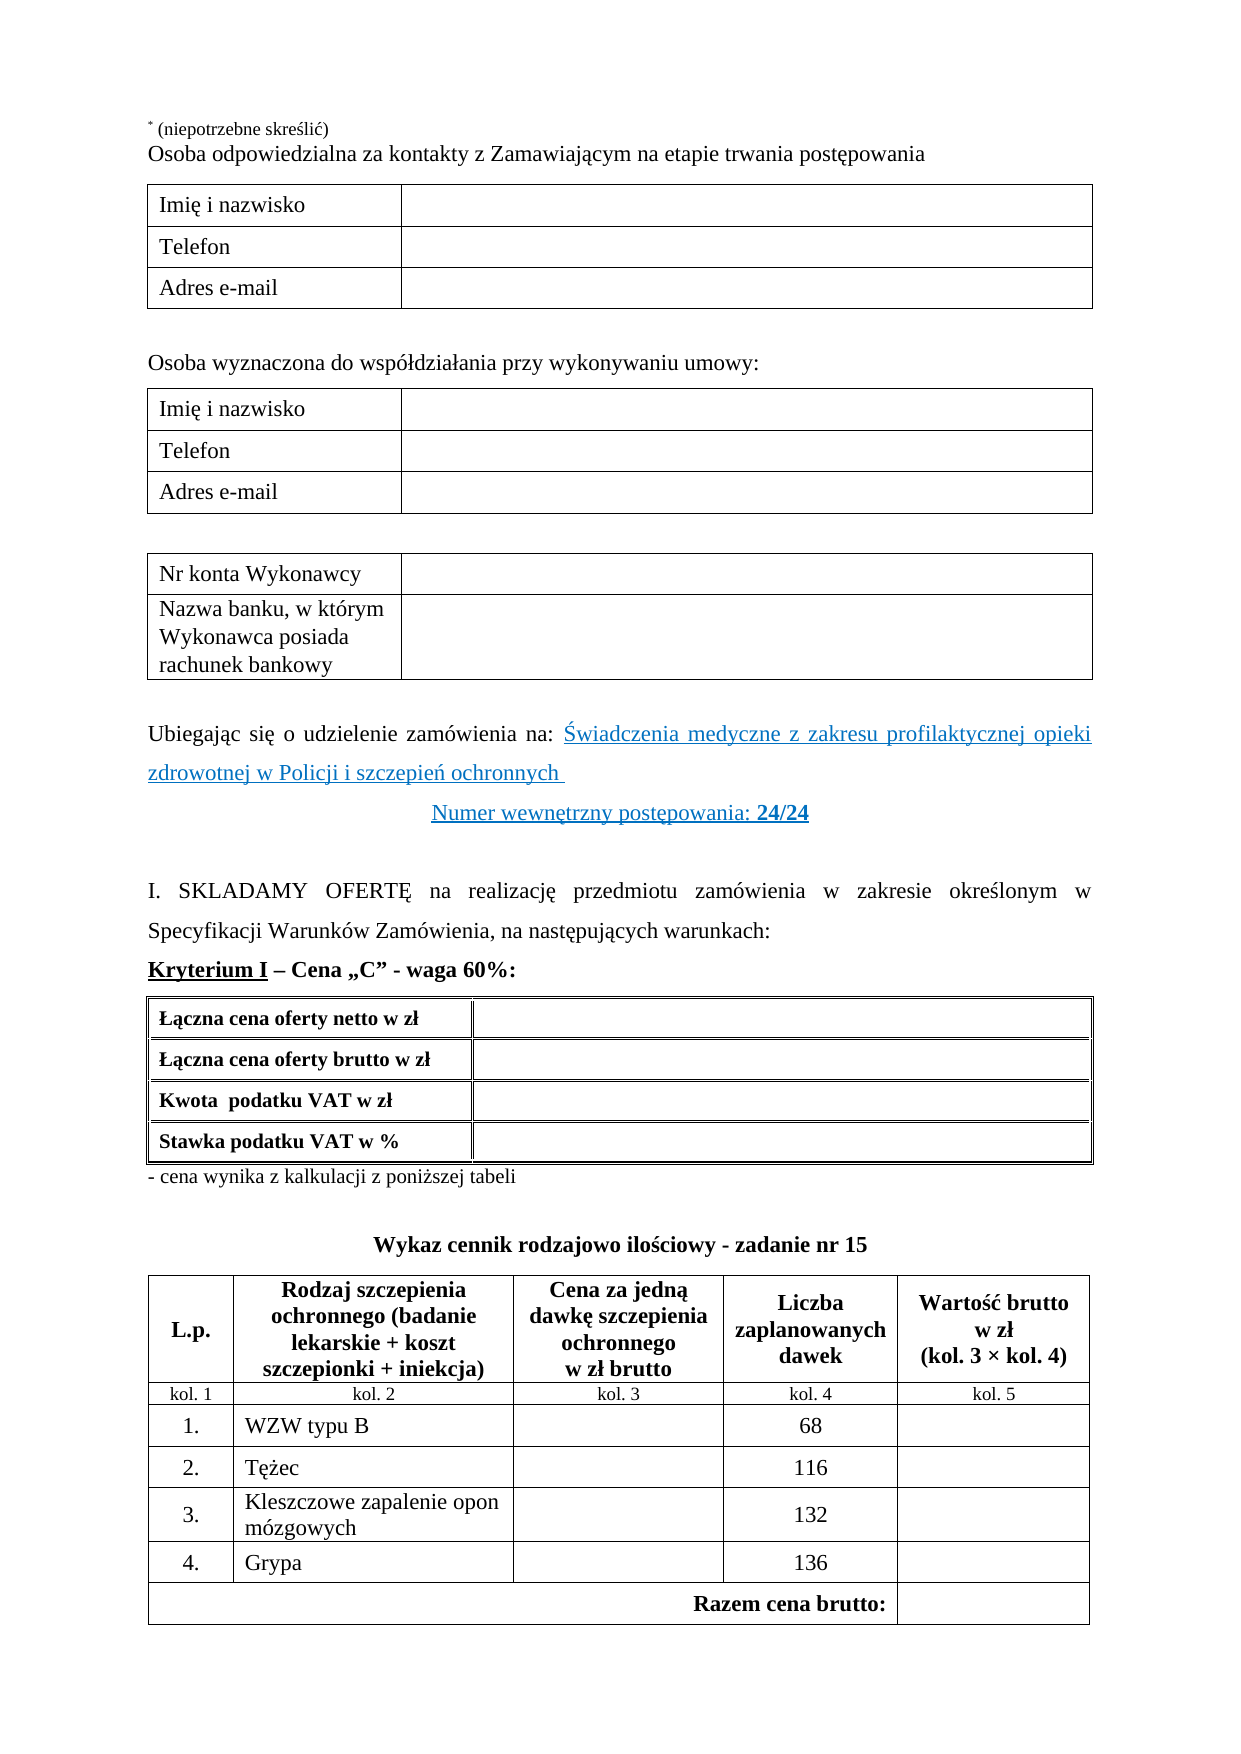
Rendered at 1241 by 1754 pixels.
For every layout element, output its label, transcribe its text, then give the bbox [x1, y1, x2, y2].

table_cell Adres e-mail [148, 472, 401, 512]
table_cell kol. 5 [898, 1383, 1089, 1404]
table_cell 132 [724, 1488, 897, 1541]
table_header [472, 999, 1091, 1037]
table_header Imię i nazwisko [148, 185, 401, 226]
text Wykaz cennik rodzajowo ilościowy - zadanie nr 15 [148, 1231, 1092, 1257]
table_cell [472, 1120, 1092, 1161]
table_cell Grypa [234, 1542, 513, 1582]
table_cell Kleszczowe zapalenie opon mózgowych [234, 1488, 513, 1541]
table_cell Telefon [148, 227, 401, 267]
table_header Wartość brutto w zł (kol. 3 × kol. 4) [898, 1276, 1089, 1382]
table_cell Nazwa banku, w którym Wykonawca posiada rachunek bankowy [148, 595, 401, 679]
table_cell 3. [149, 1488, 233, 1541]
text * (niepotrzebne skreślić) [148, 118, 1092, 140]
table_header Nr konta Wykonawcy [148, 554, 401, 594]
table_header Cena za jedną dawkę szczepienia ochronnego w zł brutto [514, 1276, 723, 1382]
table_header [402, 389, 1092, 430]
table_cell Razem cena brutto: [149, 1583, 897, 1623]
table_cell [898, 1488, 1089, 1541]
text - cena wynika z kalkulacji z poniższej tabeli [148, 1165, 1092, 1188]
table_cell [402, 268, 1092, 308]
table_cell [514, 1542, 723, 1582]
table_cell [898, 1542, 1089, 1582]
table_cell [402, 227, 1092, 267]
table_cell [514, 1488, 723, 1541]
text Osoba odpowiedzialna za kontakty z Zamawiającym na etapie trwania postępowania [148, 140, 1092, 166]
list I. SKLADAMY OFERTĘ na realizację przedmiotu zamówienia w zakresie określonym w Specyfikacji Warunków Zamówienia, na następujących warunkach: [148, 877, 1092, 943]
table_cell kol. 4 [724, 1383, 897, 1404]
table_header Rodzaj szczepienia ochronnego (badanie lekarskie + koszt szczepionki + iniekcja) [234, 1276, 513, 1382]
table_cell [402, 595, 1092, 679]
table_cell [898, 1583, 1089, 1623]
text Osoba wyznaczona do współdziałania przy wykonywaniu umowy: [148, 349, 1092, 375]
table_cell kol. 2 [234, 1383, 513, 1404]
table_cell 116 [724, 1447, 897, 1487]
table_cell [402, 472, 1092, 512]
table_cell kol. 3 [514, 1383, 723, 1404]
table_cell 68 [724, 1405, 897, 1446]
table_cell [474, 1079, 1091, 1120]
table_header Imię i nazwisko [148, 389, 401, 430]
table_cell WZW typu B [234, 1405, 513, 1446]
table_cell [898, 1405, 1089, 1446]
table_cell [402, 431, 1092, 471]
table_cell Adres e-mail [148, 268, 401, 308]
table_cell kol. 1 [149, 1383, 233, 1404]
table_header L.p. [149, 1276, 233, 1382]
table_cell Stawka podatku VAT w % [148, 1120, 472, 1161]
table_cell 4. [149, 1542, 233, 1582]
table_cell 1. [149, 1405, 233, 1446]
table_cell 136 [724, 1542, 897, 1582]
text Numer wewnętrzny postępowania: 24/24 [148, 798, 1092, 825]
table_cell [514, 1405, 723, 1446]
text Kryterium I – Cena „C” - waga 60%: [148, 956, 1092, 983]
table_cell 2. [149, 1447, 233, 1487]
table_cell [514, 1447, 723, 1487]
table_cell [472, 1037, 1092, 1079]
table_cell [898, 1447, 1089, 1487]
table_cell Kwota podatku VAT w zł [149, 1079, 471, 1120]
table_header [402, 185, 1092, 226]
table_cell Łączna cena oferty brutto w zł [148, 1037, 472, 1079]
table_header Łączna cena oferty netto w zł [149, 999, 472, 1037]
text Ubiegając się o udzielenie zamówienia na: Świadczenia medyczne z zakresu profilaktycznej opieki zdrowotnej w Policji i szczepień ochronnych [148, 719, 1092, 785]
table_header [402, 554, 1092, 594]
table_cell Telefon [148, 431, 401, 471]
table_cell Tężec [234, 1447, 513, 1487]
table_header Liczba zaplanowanych dawek [724, 1276, 897, 1382]
